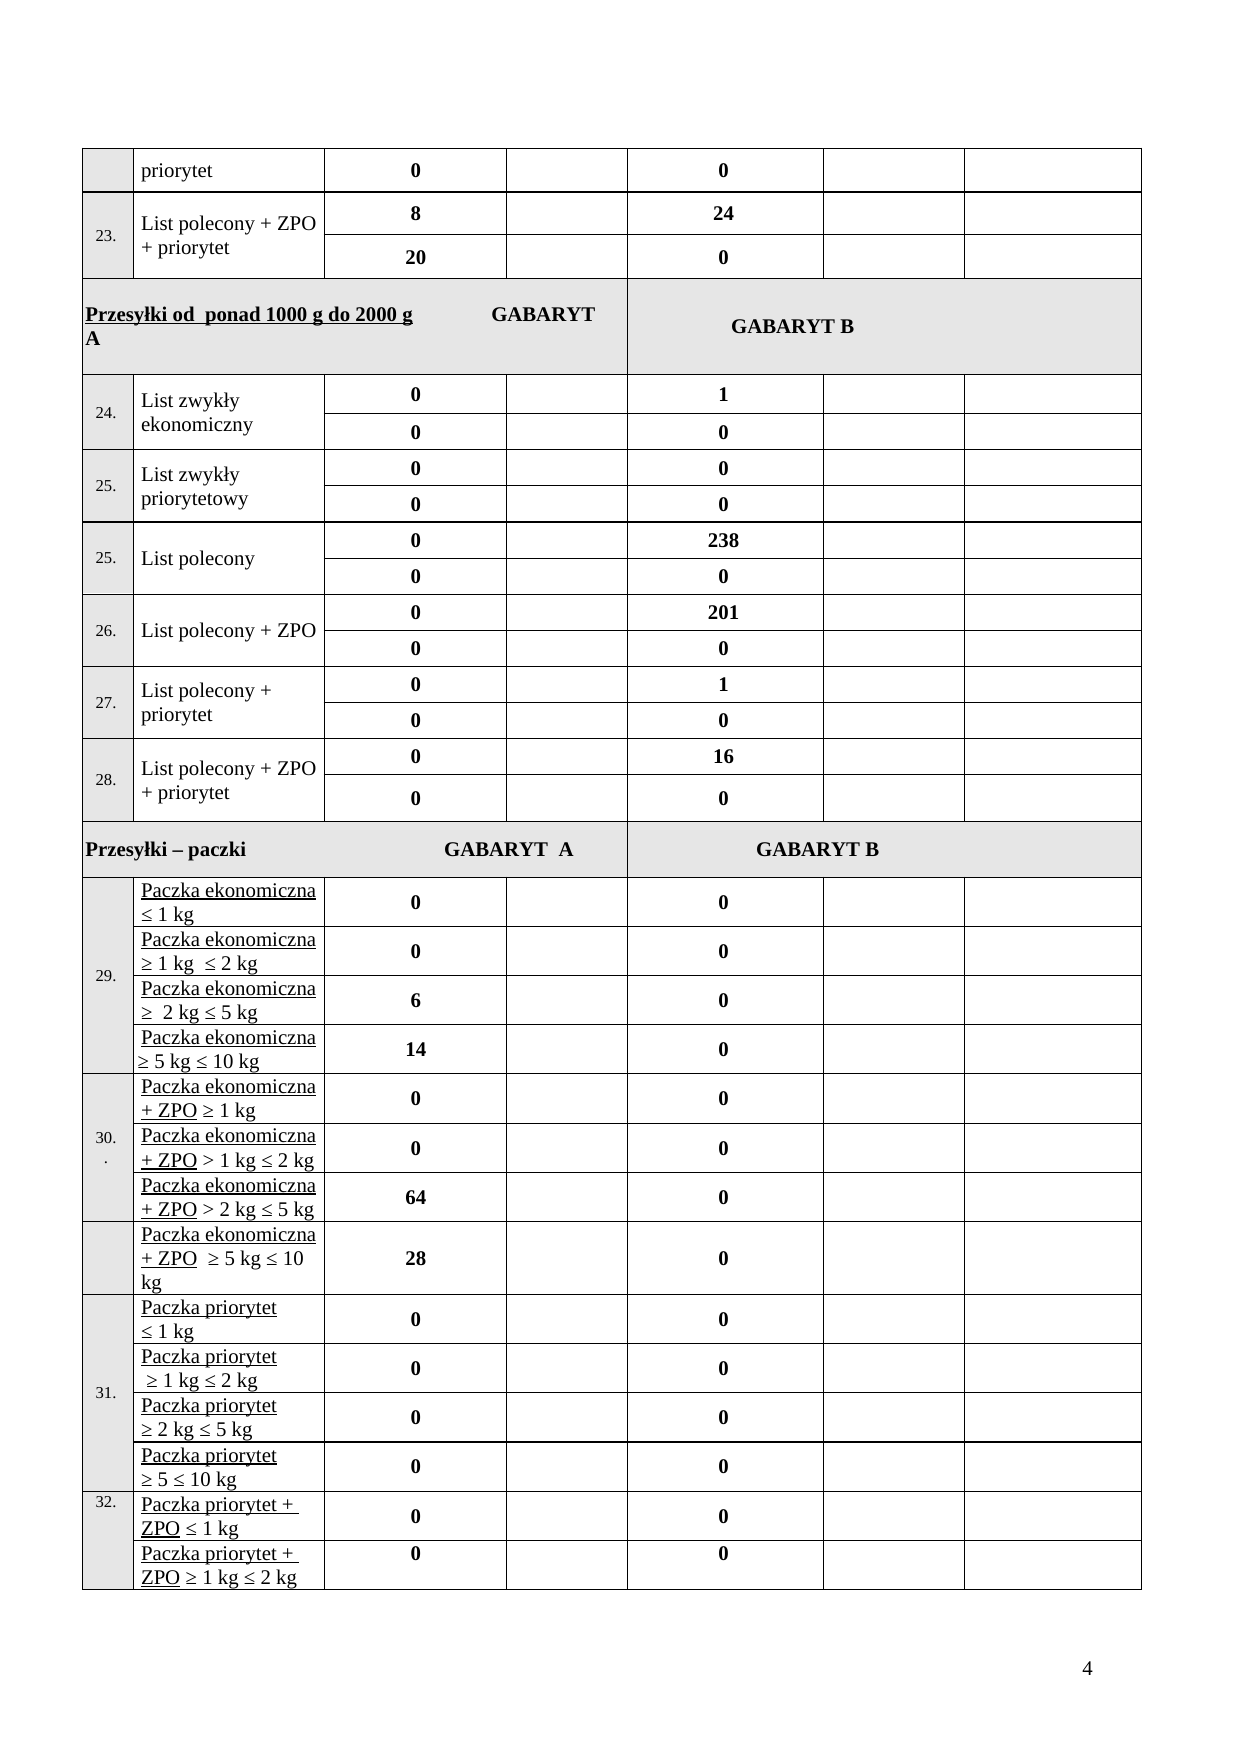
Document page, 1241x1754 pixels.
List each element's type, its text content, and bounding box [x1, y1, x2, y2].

table_cell Przesyłki – paczki GABARYT A [83, 822, 627, 877]
table_cell 31. [83, 1295, 133, 1491]
table_cell [965, 1124, 1141, 1172]
table_cell 0 [628, 1443, 823, 1491]
table_cell 0 [628, 559, 823, 593]
table_cell Paczka ekonomiczna + ZPO ≥ [134, 1074, 324, 1122]
table_cell [965, 235, 1141, 278]
table_cell 0 [325, 1443, 506, 1491]
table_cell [134, 149, 324, 191]
table_cell 0 [628, 1344, 823, 1392]
table_cell List polecony + priorytet [134, 667, 324, 738]
table_cell [824, 631, 964, 666]
table_cell 0 [325, 1124, 506, 1172]
table_cell [824, 193, 964, 234]
table_cell [507, 149, 627, 191]
table_cell 0 [325, 1074, 506, 1122]
table_cell 0 [325, 667, 506, 702]
table_cell 14 [325, 1025, 506, 1073]
table_cell [965, 486, 1141, 521]
table_cell 28. [83, 739, 133, 821]
table_cell 0 [325, 1492, 506, 1540]
table_cell [824, 375, 964, 413]
table_cell [824, 703, 964, 738]
table_cell Paczka ekonomiczna ≥ ≤ [134, 927, 324, 975]
table_cell [965, 450, 1141, 485]
table_cell [824, 1074, 964, 1122]
table_cell 0 [628, 149, 823, 191]
table_cell [824, 1541, 964, 1589]
table_cell [507, 1074, 627, 1122]
table_cell [824, 1443, 964, 1491]
table_cell [824, 878, 964, 926]
table_cell [824, 486, 964, 521]
table_cell 20 [325, 235, 506, 278]
table_cell Paczka priorytet ≤ [134, 1295, 324, 1343]
table_cell Paczka priorytet ≥ 5 ≤ [134, 1443, 324, 1491]
table_cell 0 [325, 1393, 506, 1441]
table_cell [824, 235, 964, 278]
table_cell 0 [628, 927, 823, 975]
table_cell [507, 375, 627, 413]
table_cell [965, 595, 1141, 629]
table_cell Paczka priorytet ≥ ≤ [134, 1344, 324, 1392]
table_cell 0 [628, 631, 823, 666]
table_cell [507, 1443, 627, 1491]
table_cell Paczka priorytet + ZPO ≥ ≤ [134, 1541, 324, 1589]
table_cell [507, 414, 627, 449]
table_cell [965, 1393, 1141, 1441]
table_cell 0 [325, 631, 506, 666]
table_cell [507, 976, 627, 1024]
table_cell [507, 667, 627, 702]
table_cell [965, 1025, 1141, 1073]
table_cell [965, 703, 1141, 738]
table_cell 32. [83, 1492, 133, 1589]
table_cell 201 [628, 595, 823, 629]
table_cell Paczka ekonomiczna + ZPO > ≤ [134, 1124, 324, 1172]
table_cell 0 [325, 878, 506, 926]
table_cell [965, 1492, 1141, 1540]
table_cell 0 [628, 1173, 823, 1221]
table_cell 24. [83, 375, 133, 449]
table_cell Paczka ekonomiczna ≥ ≤ [134, 1025, 324, 1073]
table_cell 0 [325, 927, 506, 975]
table_cell [824, 976, 964, 1024]
table_cell [507, 559, 627, 593]
table_cell 0 [325, 1541, 506, 1589]
table_cell List zwykły ekonomiczny [134, 375, 324, 449]
table_cell 25. [83, 450, 133, 521]
table_cell [824, 1344, 964, 1392]
table_cell [965, 667, 1141, 702]
table_cell 0 [325, 739, 506, 774]
table_cell [965, 1344, 1141, 1392]
table_cell [965, 631, 1141, 666]
table_cell [507, 703, 627, 738]
table_cell [824, 739, 964, 774]
table_cell 0 [628, 1393, 823, 1441]
table_cell 30. . [83, 1074, 133, 1221]
table_cell 64 [325, 1173, 506, 1221]
table_cell List polecony + ZPO [134, 595, 324, 666]
table_cell 0 [325, 775, 506, 821]
table_cell Paczka ekonomiczna ≤ [134, 878, 324, 926]
table_cell [507, 450, 627, 485]
table_cell [507, 1492, 627, 1540]
table_cell [83, 1222, 133, 1294]
table_cell 8 [325, 193, 506, 234]
table_cell [965, 976, 1141, 1024]
table_cell [965, 149, 1141, 191]
table_cell GABARYT B [628, 822, 1141, 877]
table_cell [965, 559, 1141, 593]
table_cell 0 [628, 1074, 823, 1122]
table_cell 0 [325, 523, 506, 557]
table_cell 0 [628, 976, 823, 1024]
table_cell 0 [325, 703, 506, 738]
table_cell [824, 1025, 964, 1073]
table_cell 0 [325, 1344, 506, 1392]
table_cell [824, 149, 964, 191]
table_cell 0 [325, 414, 506, 449]
table_cell [965, 1222, 1141, 1294]
table_cell 25. [83, 523, 133, 593]
table_cell [507, 235, 627, 278]
table_cell [824, 1492, 964, 1540]
table_cell [824, 450, 964, 485]
table_cell [507, 486, 627, 521]
table_cell 22. [83, 149, 133, 191]
table_cell [965, 1443, 1141, 1491]
table_cell Paczka ekonomiczna + ZPO ≥ ≤ [134, 1222, 324, 1294]
table_cell 1 [628, 667, 823, 702]
table_cell Paczka ekonomiczna ≥ ≤ [134, 976, 324, 1024]
table_cell [507, 1541, 627, 1589]
table_cell 0 [628, 235, 823, 278]
table_cell [824, 1393, 964, 1441]
table_cell 0 [325, 486, 506, 521]
table_cell [965, 1074, 1141, 1122]
table_cell [507, 1393, 627, 1441]
table_cell 0 [628, 1124, 823, 1172]
table_cell List zwykły priorytetowy [134, 450, 324, 521]
table_cell 238 [628, 523, 823, 557]
table_cell [824, 559, 964, 593]
table_cell [507, 631, 627, 666]
table_cell [965, 775, 1141, 821]
table_cell [824, 1124, 964, 1172]
table_cell 0 [628, 878, 823, 926]
table_cell [507, 1173, 627, 1221]
table_cell 0 [628, 450, 823, 485]
table_cell 0 [628, 1541, 823, 1589]
table_cell [824, 1295, 964, 1343]
table_cell 28 [325, 1222, 506, 1294]
table_cell [965, 878, 1141, 926]
table_cell 29. [83, 878, 133, 1073]
table_cell [824, 414, 964, 449]
table_cell 0 [628, 1295, 823, 1343]
table_cell Paczka priorytet + ZPO ≤ [134, 1492, 324, 1540]
table_cell [507, 1344, 627, 1392]
table_cell [965, 523, 1141, 557]
table_cell 0 [325, 559, 506, 593]
table_cell [965, 375, 1141, 413]
table_cell Paczka ekonomiczna + ZPO > ≤ [134, 1173, 324, 1221]
table_cell [507, 927, 627, 975]
table_cell 1 [628, 375, 823, 413]
table_cell 0 [628, 486, 823, 521]
table_cell 0 [628, 414, 823, 449]
table_cell [824, 667, 964, 702]
table_cell 0 [628, 703, 823, 738]
table_cell 26. [83, 595, 133, 666]
table_cell 0 [628, 1492, 823, 1540]
table_cell [507, 1295, 627, 1343]
table_cell GABARYT B [628, 279, 1141, 374]
table_cell 0 [628, 1025, 823, 1073]
table_cell [965, 193, 1141, 234]
table_cell 23. [83, 193, 133, 278]
table_cell List polecony + ZPO + priorytet [134, 193, 324, 278]
table_cell [507, 523, 627, 557]
table_cell List polecony + ZPO + priorytet [134, 739, 324, 821]
table_cell 0 [628, 775, 823, 821]
table_cell [824, 927, 964, 975]
table_cell [507, 1025, 627, 1073]
table_cell 24 [628, 193, 823, 234]
table_cell [965, 1173, 1141, 1221]
table_cell Przesyłki od ponad do GABARYT A [83, 279, 627, 374]
table_cell [965, 739, 1141, 774]
table_cell 0 [325, 1295, 506, 1343]
table_cell [507, 739, 627, 774]
table_cell 0 [325, 450, 506, 485]
table_cell [507, 193, 627, 234]
table_cell [965, 1295, 1141, 1343]
table_cell Paczka priorytet ≥ ≤ [134, 1393, 324, 1441]
table_cell [965, 414, 1141, 449]
table_cell List polecony [134, 523, 324, 593]
table_cell [507, 878, 627, 926]
table_cell [965, 1541, 1141, 1589]
table_cell 27. [83, 667, 133, 738]
table_cell [507, 1222, 627, 1294]
table_cell [507, 775, 627, 821]
table_cell [824, 775, 964, 821]
table_cell [824, 523, 964, 557]
table_cell [507, 595, 627, 629]
table_cell [507, 1124, 627, 1172]
table_cell 0 [325, 149, 506, 191]
table_cell [824, 1173, 964, 1221]
table_cell 0 [325, 375, 506, 413]
table_cell 6 [325, 976, 506, 1024]
table_cell [824, 1222, 964, 1294]
table_cell 16 [628, 739, 823, 774]
table_cell [824, 595, 964, 629]
table_cell [965, 927, 1141, 975]
table_cell 0 [325, 595, 506, 629]
table_cell 0 [628, 1222, 823, 1294]
